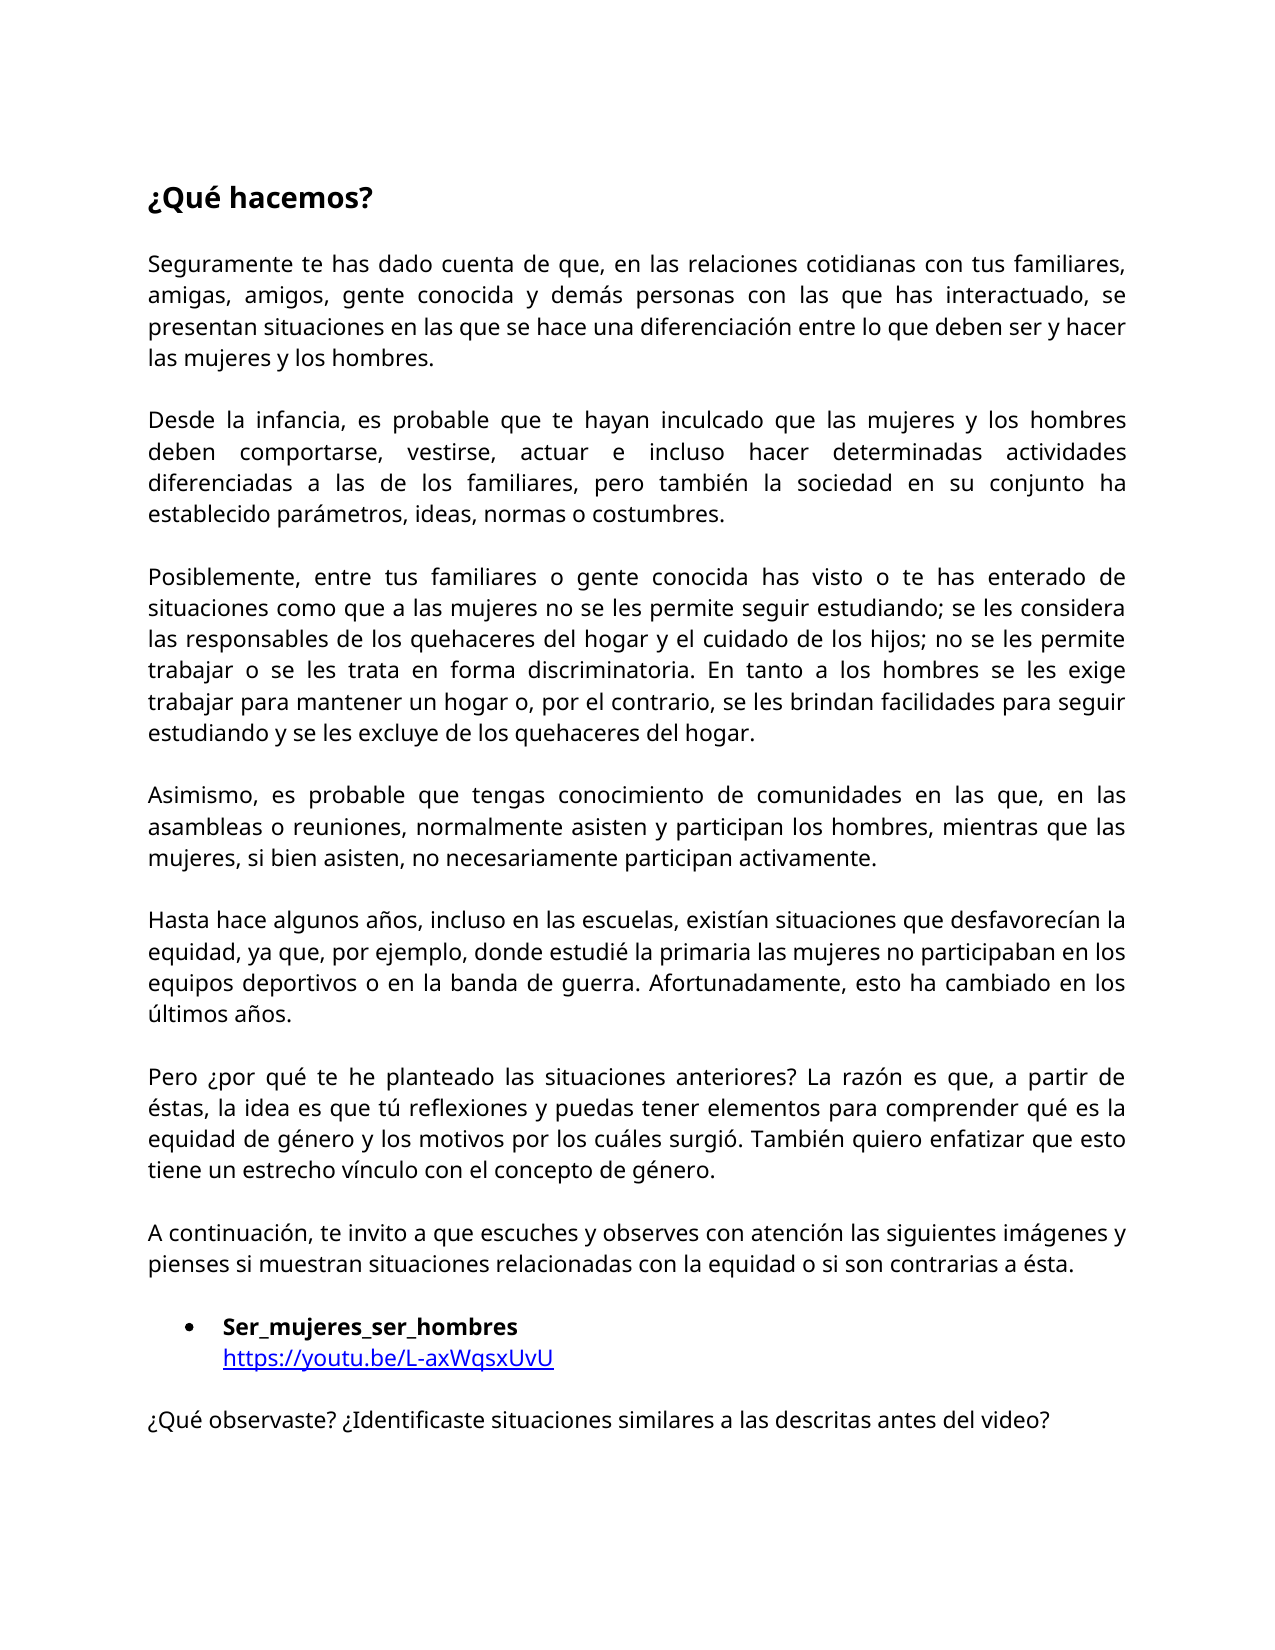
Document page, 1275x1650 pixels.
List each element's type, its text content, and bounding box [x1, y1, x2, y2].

text Posiblemente, entre tus familiares o gente conocida has visto o te has enterado de situaciones como que a las mujeres no se les permite seguir estudiando; se les considera las responsables de los quehaceres del hogar y el cuidado de los hijos; no se les permite trabajar o se les trata en forma discriminatoria. En tanto a los hombres se les exige trabajar para mantener un hogar o, por el contrario, se les brindan facilidades para seguir estudiando y se les excluye de los quehaceres del hogar. [148, 561, 1127, 748]
list Ser_mujeres_ser_hombres [185, 1311, 1127, 1342]
text ¿Qué hacemos? [148, 177, 1127, 217]
text Seguramente te has dado cuenta de que, en las relaciones cotidianas con tus familiares, amigas, amigos, gente conocida y demás personas con las que has interactuado, se presentan situaciones en las que se hace una diferenciación entre lo que deben ser y hacer las mujeres y los hombres. [148, 248, 1127, 373]
text ¿Qué observaste? ¿Identificaste situaciones similares a las descritas antes del video? [148, 1404, 1127, 1436]
text Hasta hace algunos años, incluso en las escuelas, existían situaciones que desfavorecían la equidad, ya que, por ejemplo, donde estudié la primaria las mujeres no participaban en los equipos deportivos o en la banda de guerra. Afortunadamente, esto ha cambiado en los últimos años. [148, 904, 1127, 1029]
text Desde la infancia, es probable que te hayan inculcado que las mujeres y los hombres deben comportarse, vestirse, actuar e incluso hacer determinadas actividades diferenciadas a las de los familiares, pero también la sociedad en su conjunto ha establecido parámetros, ideas, normas o costumbres. [148, 404, 1127, 529]
text A continuación, te invito a que escuches y observes con atención las siguientes imágenes y pienses si muestran situaciones relacionadas con la equidad o si son contrarias a ésta. [148, 1217, 1127, 1279]
text Pero ¿por qué te he planteado las situaciones anteriores? La razón es que, a partir de éstas, la idea es que tú reflexiones y puedas tener elementos para comprender qué es la equidad de género y los motivos por los cuáles surgió. También quiero enfatizar que esto tiene un estrecho vínculo con el concepto de género. [148, 1061, 1127, 1186]
text Asimismo, es probable que tengas conocimiento de comunidades en las que, en las asambleas o reuniones, normalmente asisten y participan los hombres, mientras que las mujeres, si bien asisten, no necesariamente participan activamente. [148, 779, 1127, 873]
list https://youtu.be/L-axWqsxUvU [223, 1342, 1127, 1373]
